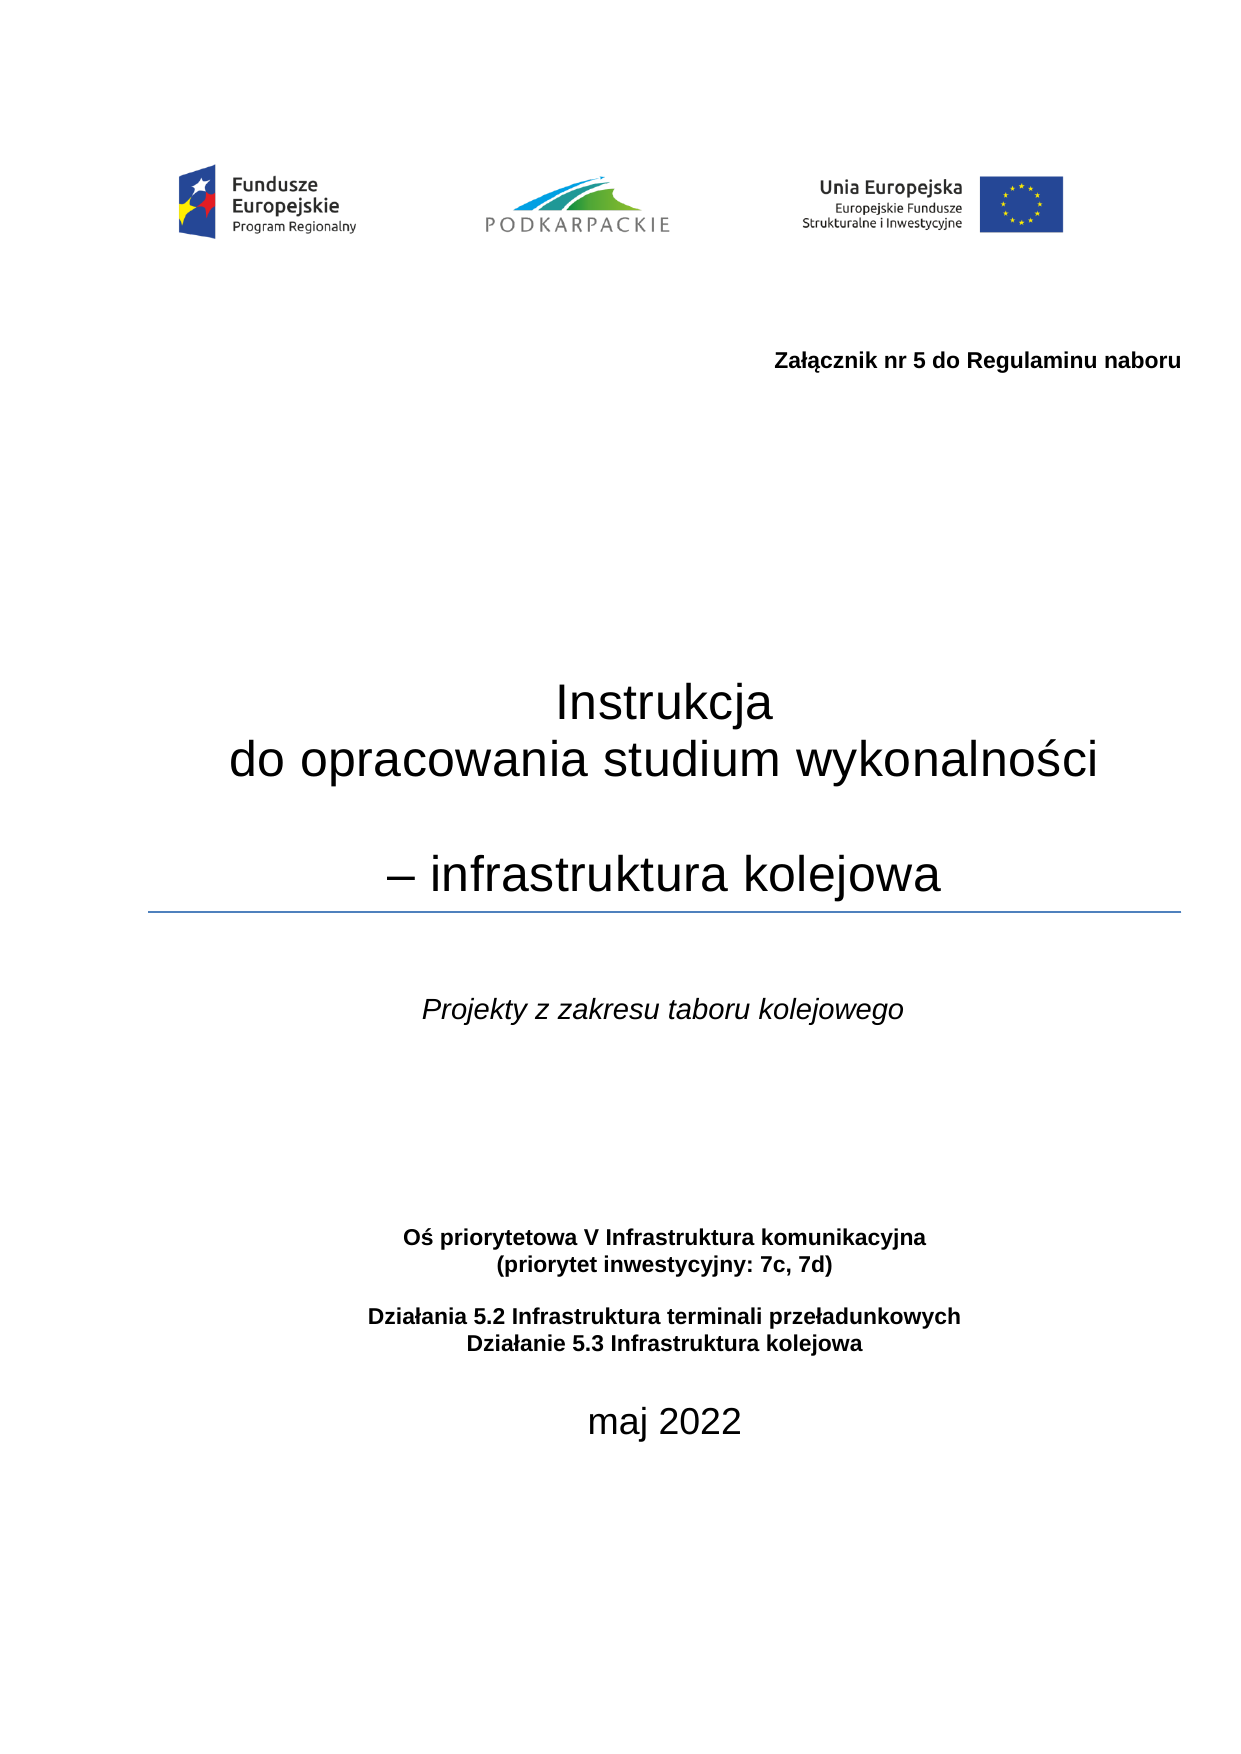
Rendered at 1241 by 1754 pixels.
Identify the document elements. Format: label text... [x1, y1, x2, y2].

title – infrastruktura kolejowa [148, 845, 1181, 911]
picture [147, 144, 1093, 268]
list Załącznik nr 5 do Regulaminu naboru [148, 347, 1181, 373]
text Działania 5.2 Infrastruktura terminali przeładunkowych [148, 1303, 1181, 1330]
text Działanie 5.3 Infrastruktura kolejowa [148, 1330, 1181, 1356]
title Instrukcja [148, 672, 1181, 730]
text (priorytet inwestycyjny: 7c, 7d) [148, 1251, 1181, 1277]
title do opracowania studium wykonalności [148, 730, 1181, 787]
text Oś priorytetowa V Infrastruktura komunikacyjna [148, 1224, 1181, 1251]
list maj 2022 [148, 1399, 1181, 1442]
list Projekty z zakresu taboru kolejowego [148, 992, 1181, 1025]
